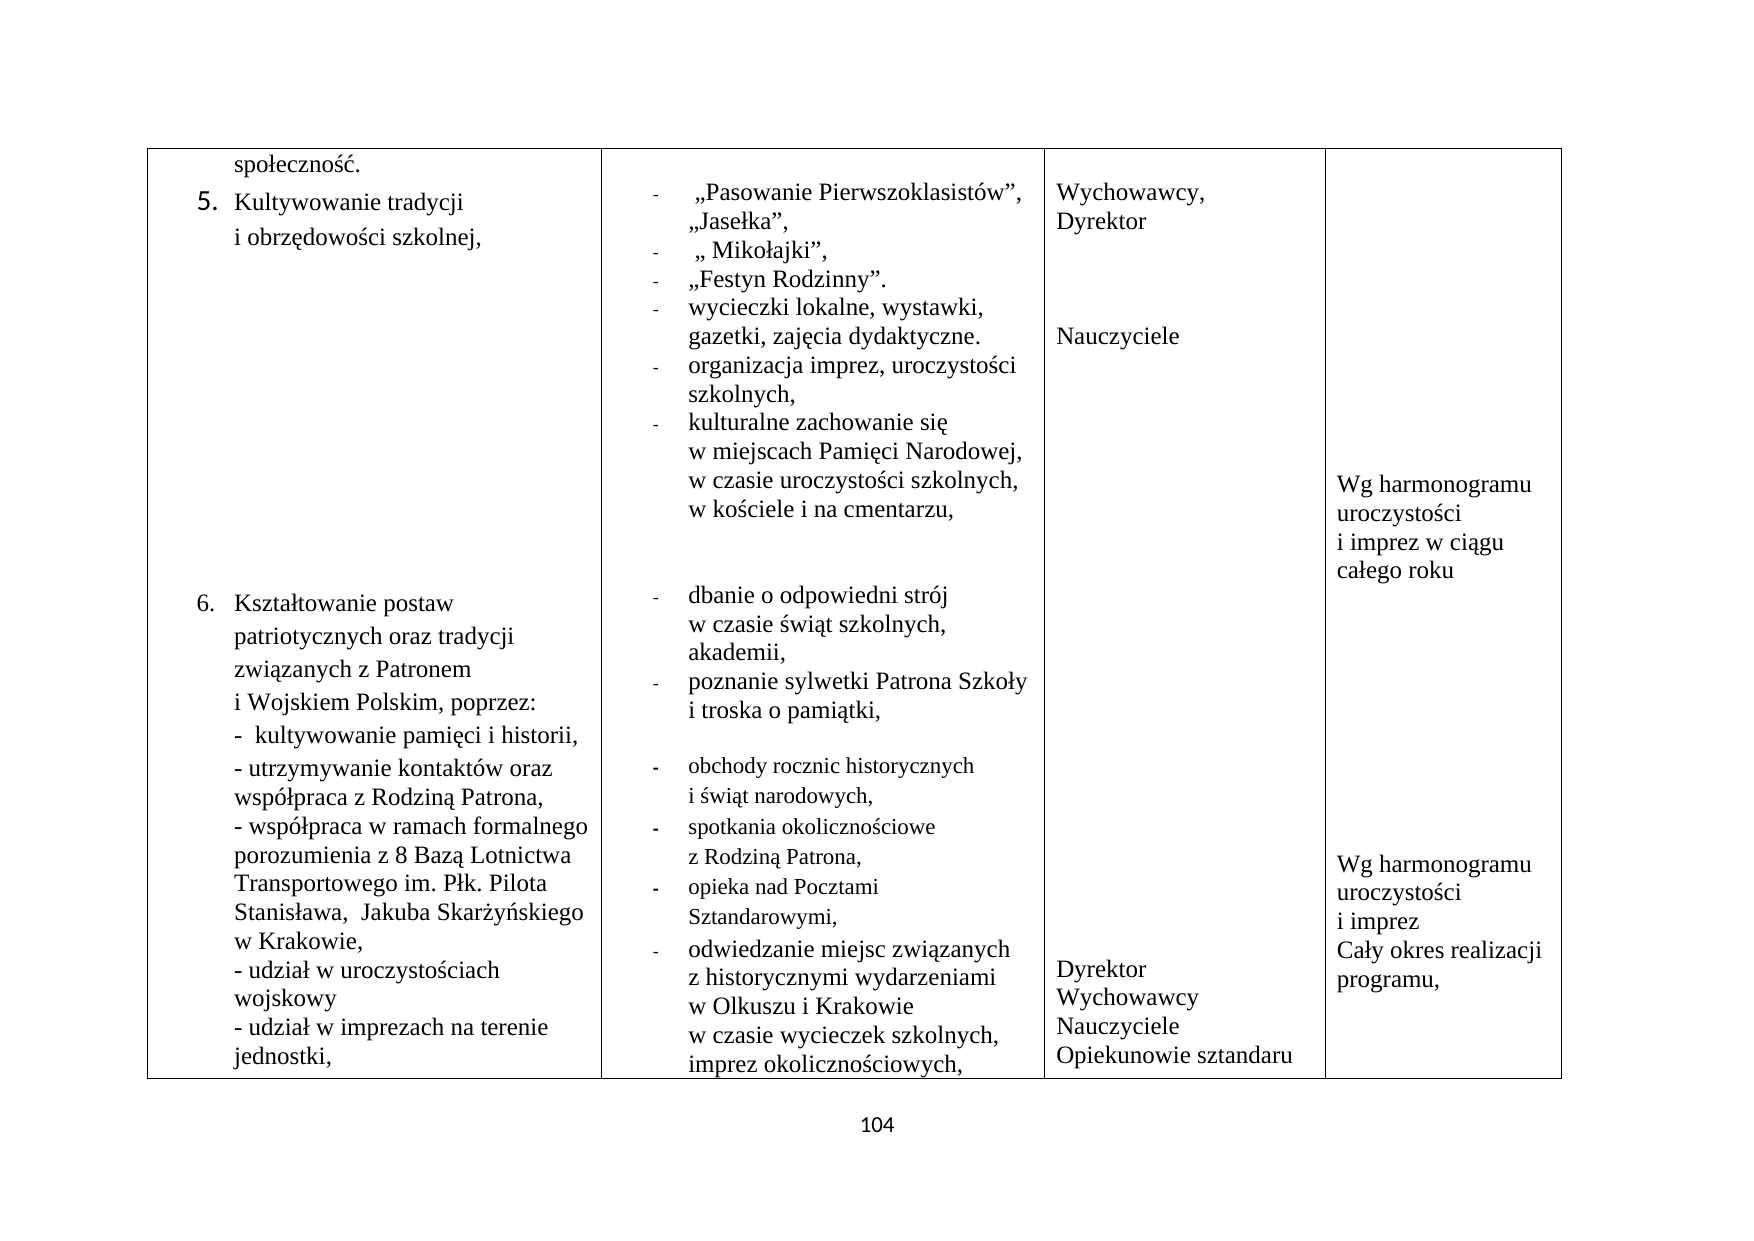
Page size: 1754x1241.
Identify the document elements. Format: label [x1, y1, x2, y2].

table_cell [1045, 149, 1325, 1078]
table_cell [1326, 149, 1561, 1078]
table_cell [602, 149, 1044, 1078]
table_cell [148, 149, 601, 1078]
